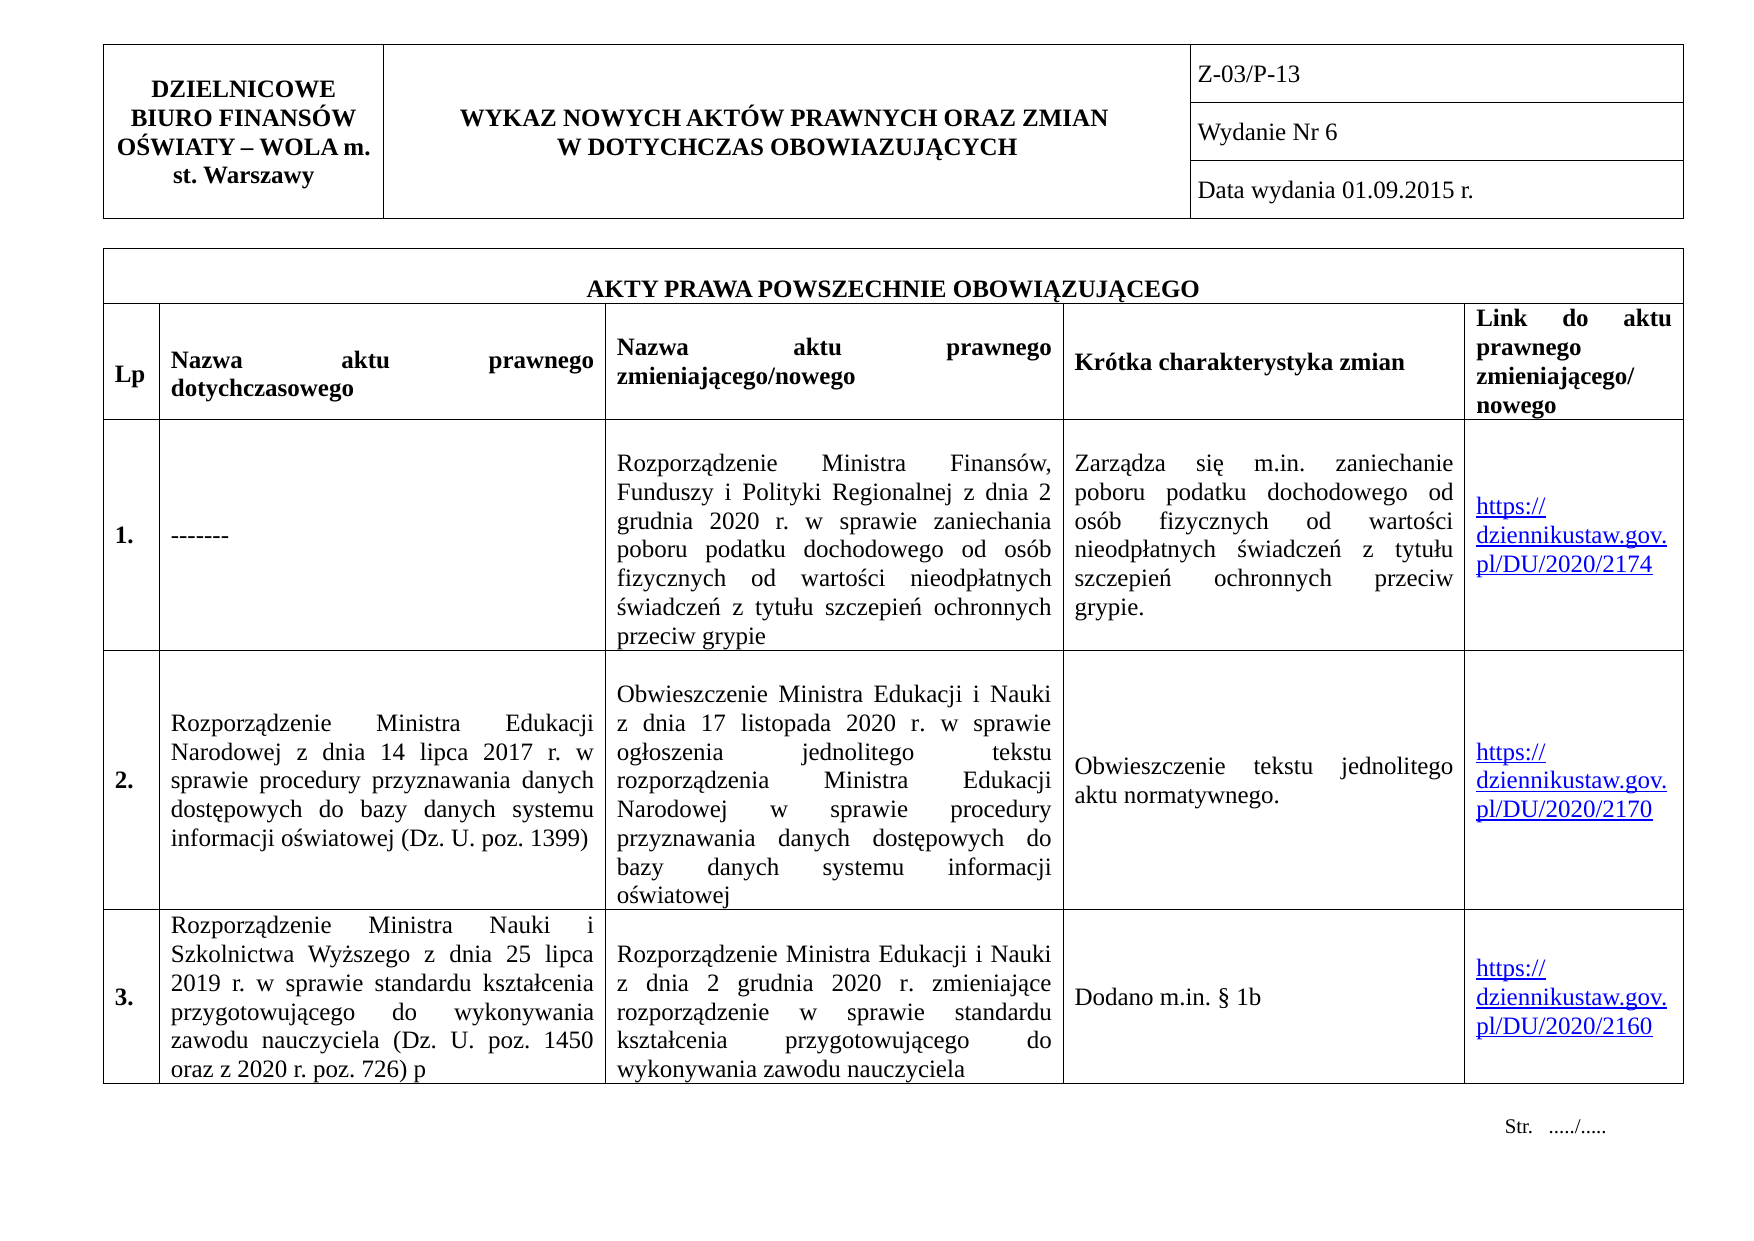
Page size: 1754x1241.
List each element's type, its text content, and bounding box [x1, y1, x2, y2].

table_cell Obwieszczenie Ministra Edukacji i Nauki z dnia 17 listopada 2020 r. w sprawie ogłoszenia jednolitego tekstu rozporządzenia Ministra Edukacji Narodowej w sprawie procedury przyznawania danych dostępowych do bazy danych systemu informacji oświatowej [606, 651, 1063, 909]
table_cell Nazwa aktu prawnego dotychczasowego [160, 304, 605, 418]
table_cell Obwieszczenie tekstu jednolitego aktu normatywnego. [1064, 651, 1464, 909]
table_cell Krótka charakterystyka zmian [1064, 304, 1464, 418]
table_cell 2. [104, 651, 159, 909]
table_cell Rozporządzenie Ministra Edukacji i Nauki z dnia 2 grudnia 2020 r. zmieniające rozporządzenie w sprawie standardu kształcenia przygotowującego do wykonywania zawodu nauczyciela [606, 910, 1063, 1083]
table_header AKTY PRAWA POWSZECHNIE OBOWIĄZUJĄCEGO [104, 249, 1683, 302]
table_cell https://dziennikustaw.gov.pl/DU/2020/2170 [1465, 651, 1683, 909]
table_cell Dodano m.in. § 1b [1064, 910, 1464, 1083]
table_cell Data wydania 01.09.2015 r. [1191, 161, 1683, 218]
table_cell https://dziennikustaw.gov.pl/DU/2020/2160 [1465, 910, 1683, 1083]
table_cell Zarządza się m.in. zaniechanie poboru podatku dochodowego od osób fizycznych od wartości nieodpłatnych świadczeń z tytułu szczepień ochronnych przeciw grypie. [1064, 420, 1464, 649]
table_cell https://dziennikustaw.gov.pl/DU/2020/2174 [1465, 420, 1683, 649]
table_cell Rozporządzenie Ministra Edukacji Narodowej z dnia 14 lipca 2017 r. w sprawie procedury przyznawania danych dostępowych do bazy danych systemu informacji oświatowej (Dz. U. poz. 1399) [160, 651, 605, 909]
table_cell 3. [104, 910, 159, 1083]
table_cell Lp [104, 304, 159, 418]
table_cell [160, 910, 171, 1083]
table_cell Wydanie Nr 6 [1191, 103, 1683, 160]
table_header Z-03/P-13 [1191, 45, 1683, 102]
table_cell 1. [104, 420, 159, 649]
table_cell ------- [160, 420, 605, 649]
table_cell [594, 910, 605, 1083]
table_cell Rozporządzenie Ministra Finansów, Funduszy i Polityki Regionalnej z dnia 2 grudnia 2020 r. w sprawie zaniechania poboru podatku dochodowego od osób fizycznych od wartości nieodpłatnych świadczeń z tytułu szczepień ochronnych przeciw grypie [606, 420, 1063, 649]
table_header WYKAZ NOWYCH AKTÓW PRAWNYCH ORAZ ZMIAN W DOTYCHCZAS OBOWIAZUJĄCYCH [384, 45, 1190, 218]
